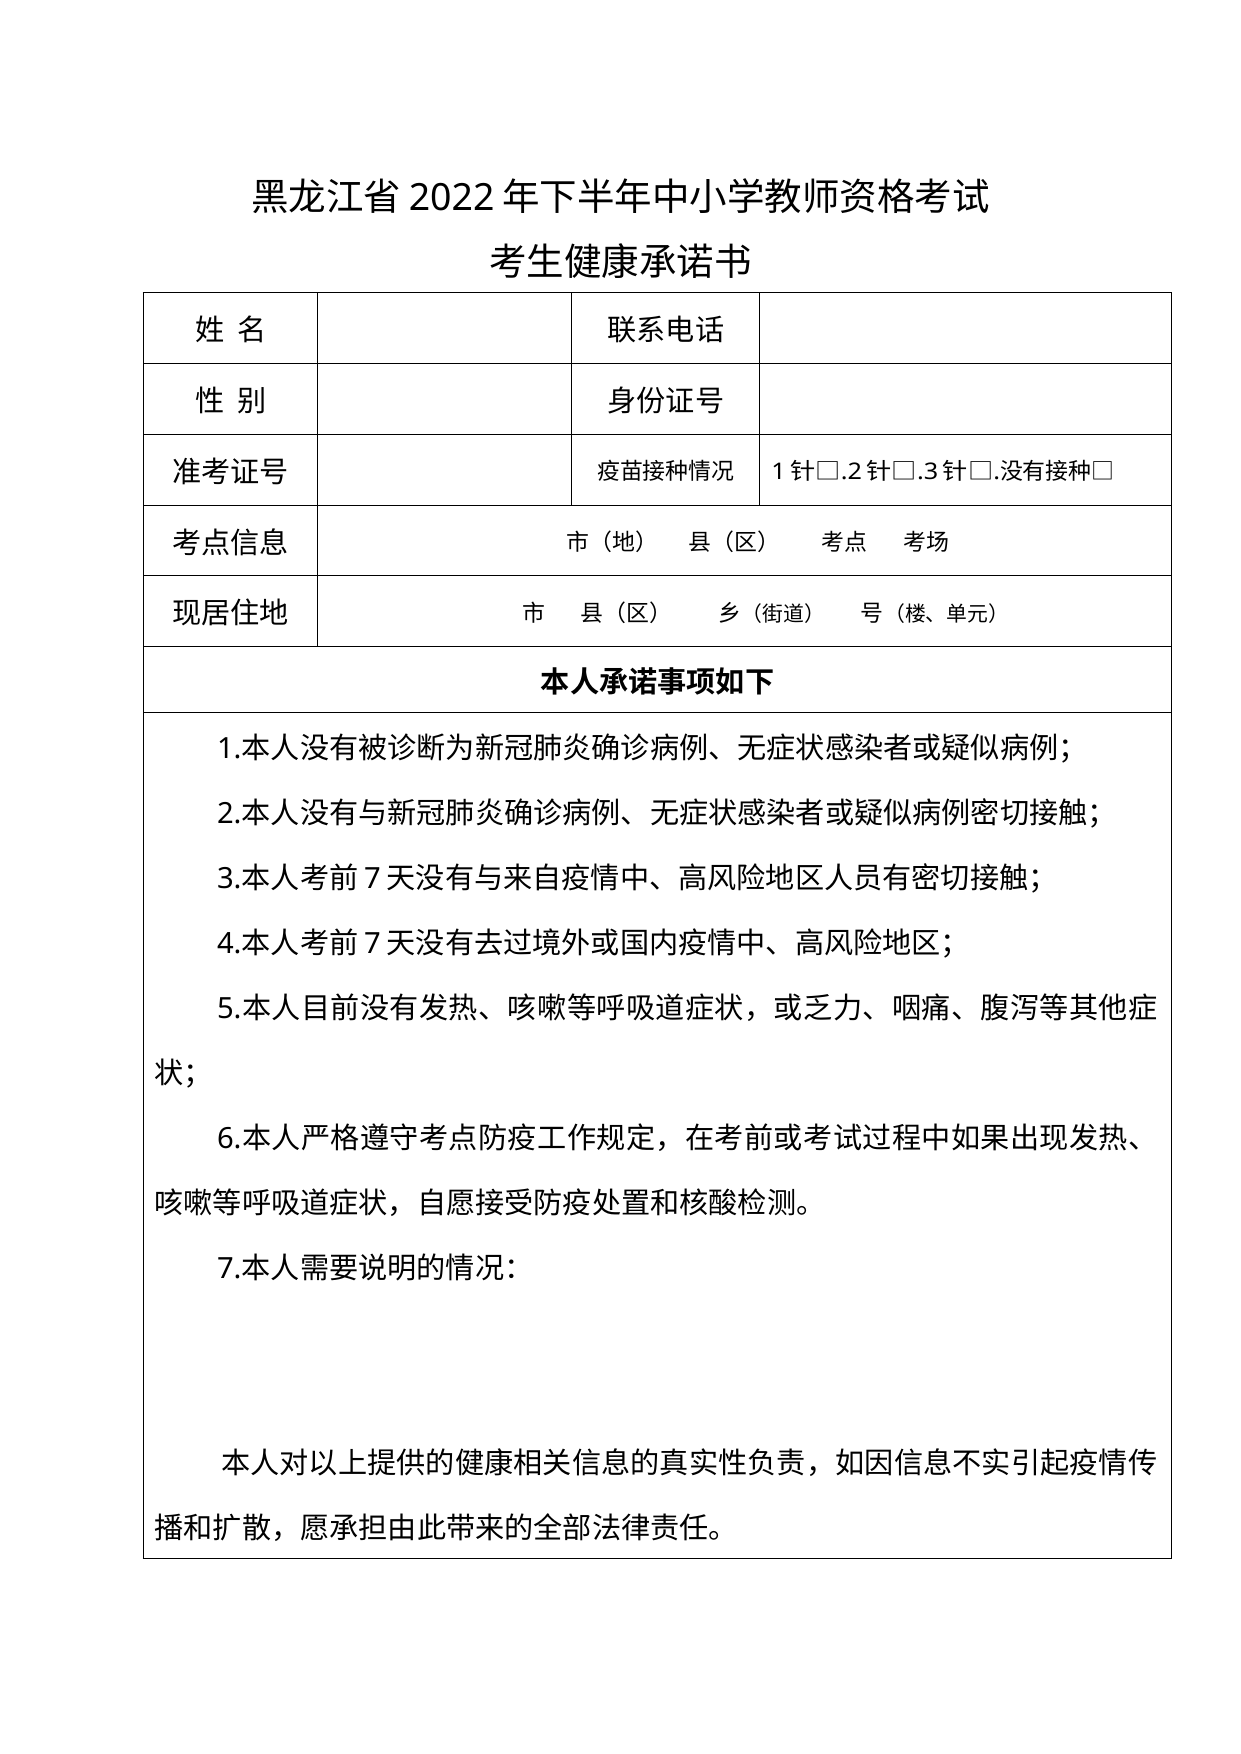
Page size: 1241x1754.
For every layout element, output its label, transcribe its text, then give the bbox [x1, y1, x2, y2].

text 黑龙江省2022年下半年中小学教师资格考试 [187, 162, 1053, 227]
table_cell [760, 364, 1171, 434]
table_cell 现居住地 [144, 576, 317, 646]
table_cell 疫苗接种情况 [572, 435, 759, 504]
table_header [318, 293, 571, 363]
table_cell 准考证号 [144, 435, 317, 504]
text 考生健康承诺书 [187, 227, 1053, 292]
table_header 姓 名 [144, 293, 317, 363]
table_cell 考点信息 [144, 506, 317, 575]
table_cell 市 县（区） 乡（街道） 号（楼、单元） [318, 576, 1171, 646]
table_cell 本人承诺事项如下 [144, 647, 1171, 712]
table_cell 身份证号 [572, 364, 759, 434]
table_header [760, 293, 1171, 363]
table_cell 市（地） 县（区） 考点 考场 [318, 506, 1171, 575]
table_cell 性 别 [144, 364, 317, 434]
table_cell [144, 713, 1171, 1558]
table_header 联系电话 [572, 293, 759, 363]
table_cell 1针□.2针□.3针□.没有接种□ [760, 435, 1171, 504]
table_cell [318, 364, 571, 434]
table_cell [318, 435, 571, 504]
